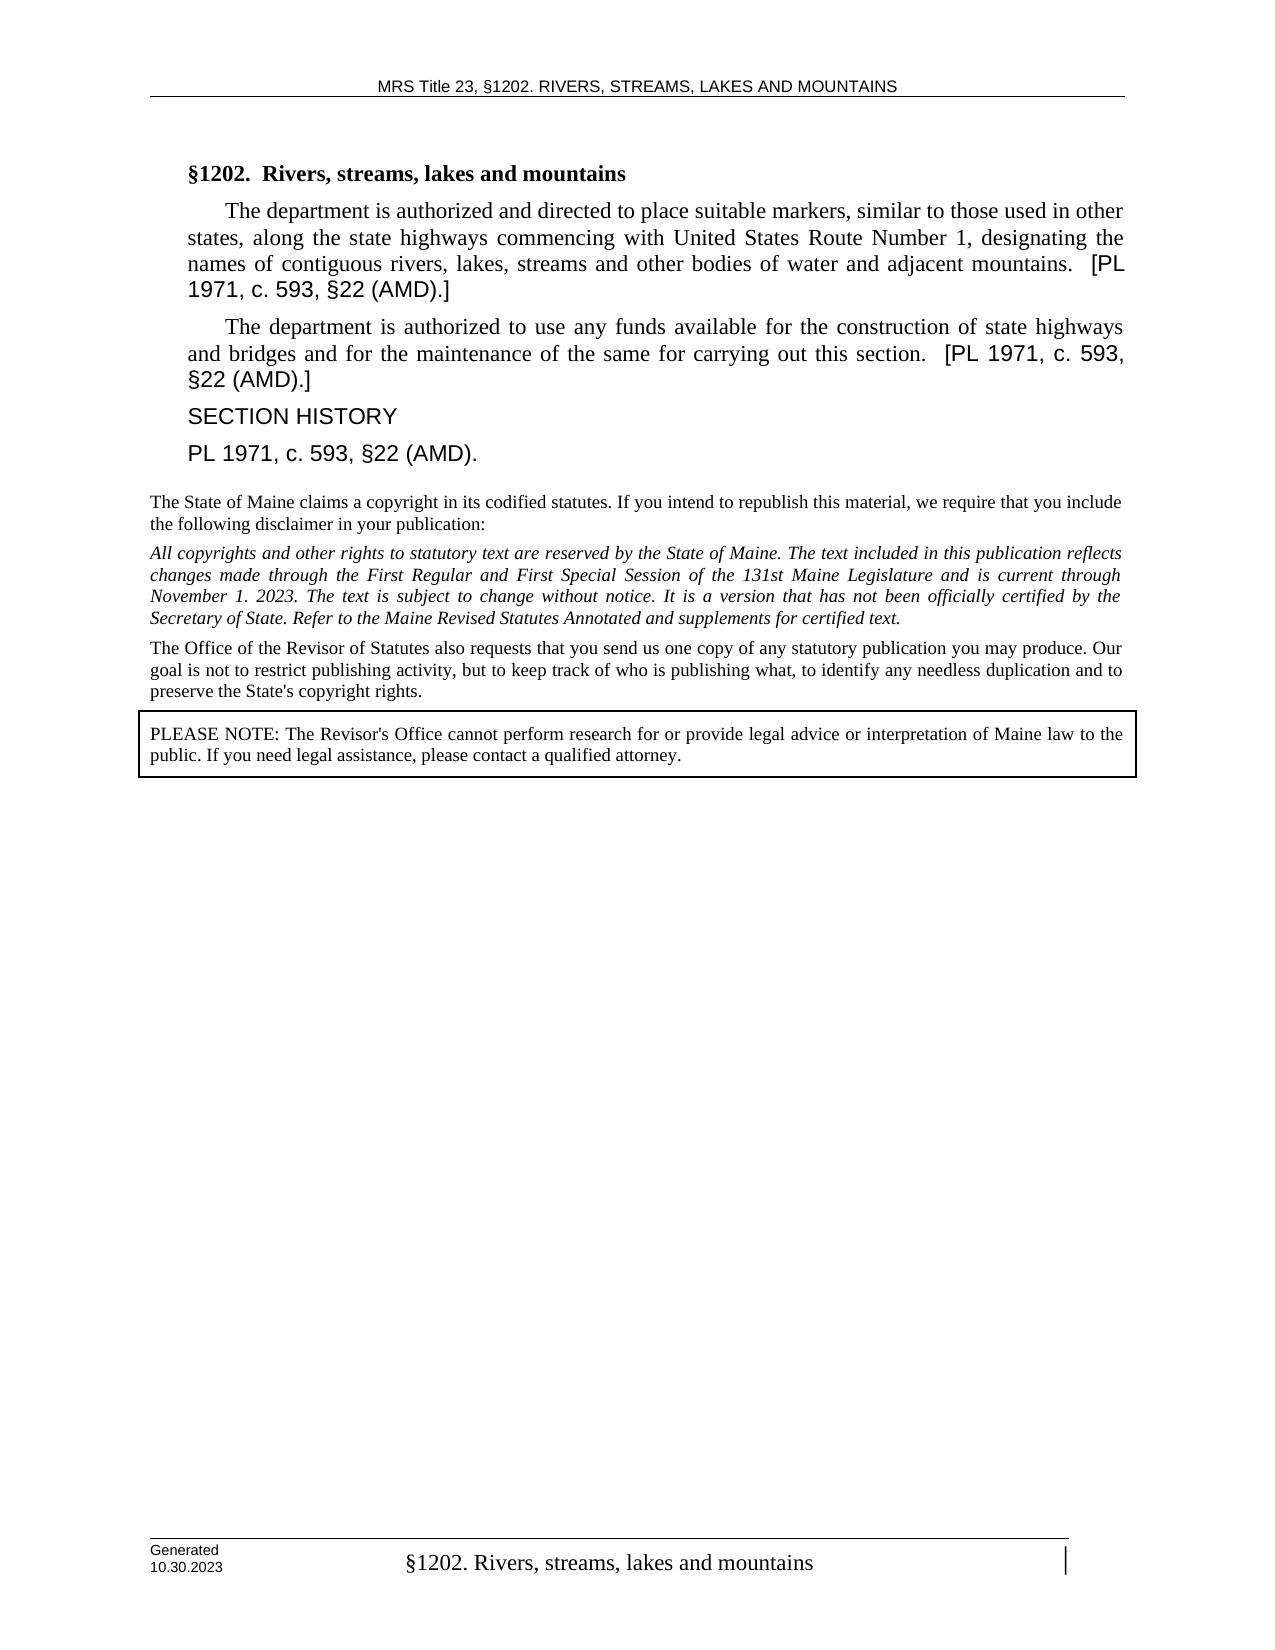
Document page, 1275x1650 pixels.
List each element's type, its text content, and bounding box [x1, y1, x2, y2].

text PLEASE NOTE: The Revisor's Office cannot perform research for or provide legal advice or interpretation of Maine law to the public. If you need legal assistance, please contact a qualified attorney. [140, 712, 1135, 776]
text SECTION HISTORY [187, 403, 1125, 429]
text PL 1971, c. 593, §22 (AMD). [187, 439, 1125, 466]
text The department is authorized and directed to place suitable markers, similar to those used in other states, along the state highways commencing with United States Route Number 1, designating the names of contiguous rivers, lakes, streams and other bodies of water and adjacent mountains. [PL 1971, c. 593, §22 (AMD).] [187, 197, 1125, 303]
text The State of Maine claims a copyright in its codified statutes. If you intend to republish this material, we require that you include the following disclaimer in your publication: [150, 491, 1125, 534]
text The Office of the Revisor of Statutes also requests that you send us one copy of any statutory publication you may produce. Our goal is not to restrict publishing activity, but to keep track of who is publishing what, to identify any needless duplication and to preserve the State's copyright rights. [150, 637, 1125, 702]
text §1202. Rivers, streams, lakes and mountains [187, 160, 1125, 187]
text The department is authorized to use any funds available for the construction of state highways and bridges and for the maintenance of the same for carrying out this section. [PL 1971, c. 593, §22 (AMD).] [187, 313, 1125, 392]
text All copyrights and other rights to statutory text are reserved by the State of Maine. The text included in this publication reflects changes made through the First Regular and First Special Session of the 131st Maine Legislature and is current through November 1. 2023 . The text is subject to change without notice. It is a version that has not been officially certified by the Secretary of State. Refer to the Maine Revised Statutes Annotated and supplements for certified text. [150, 542, 1125, 628]
